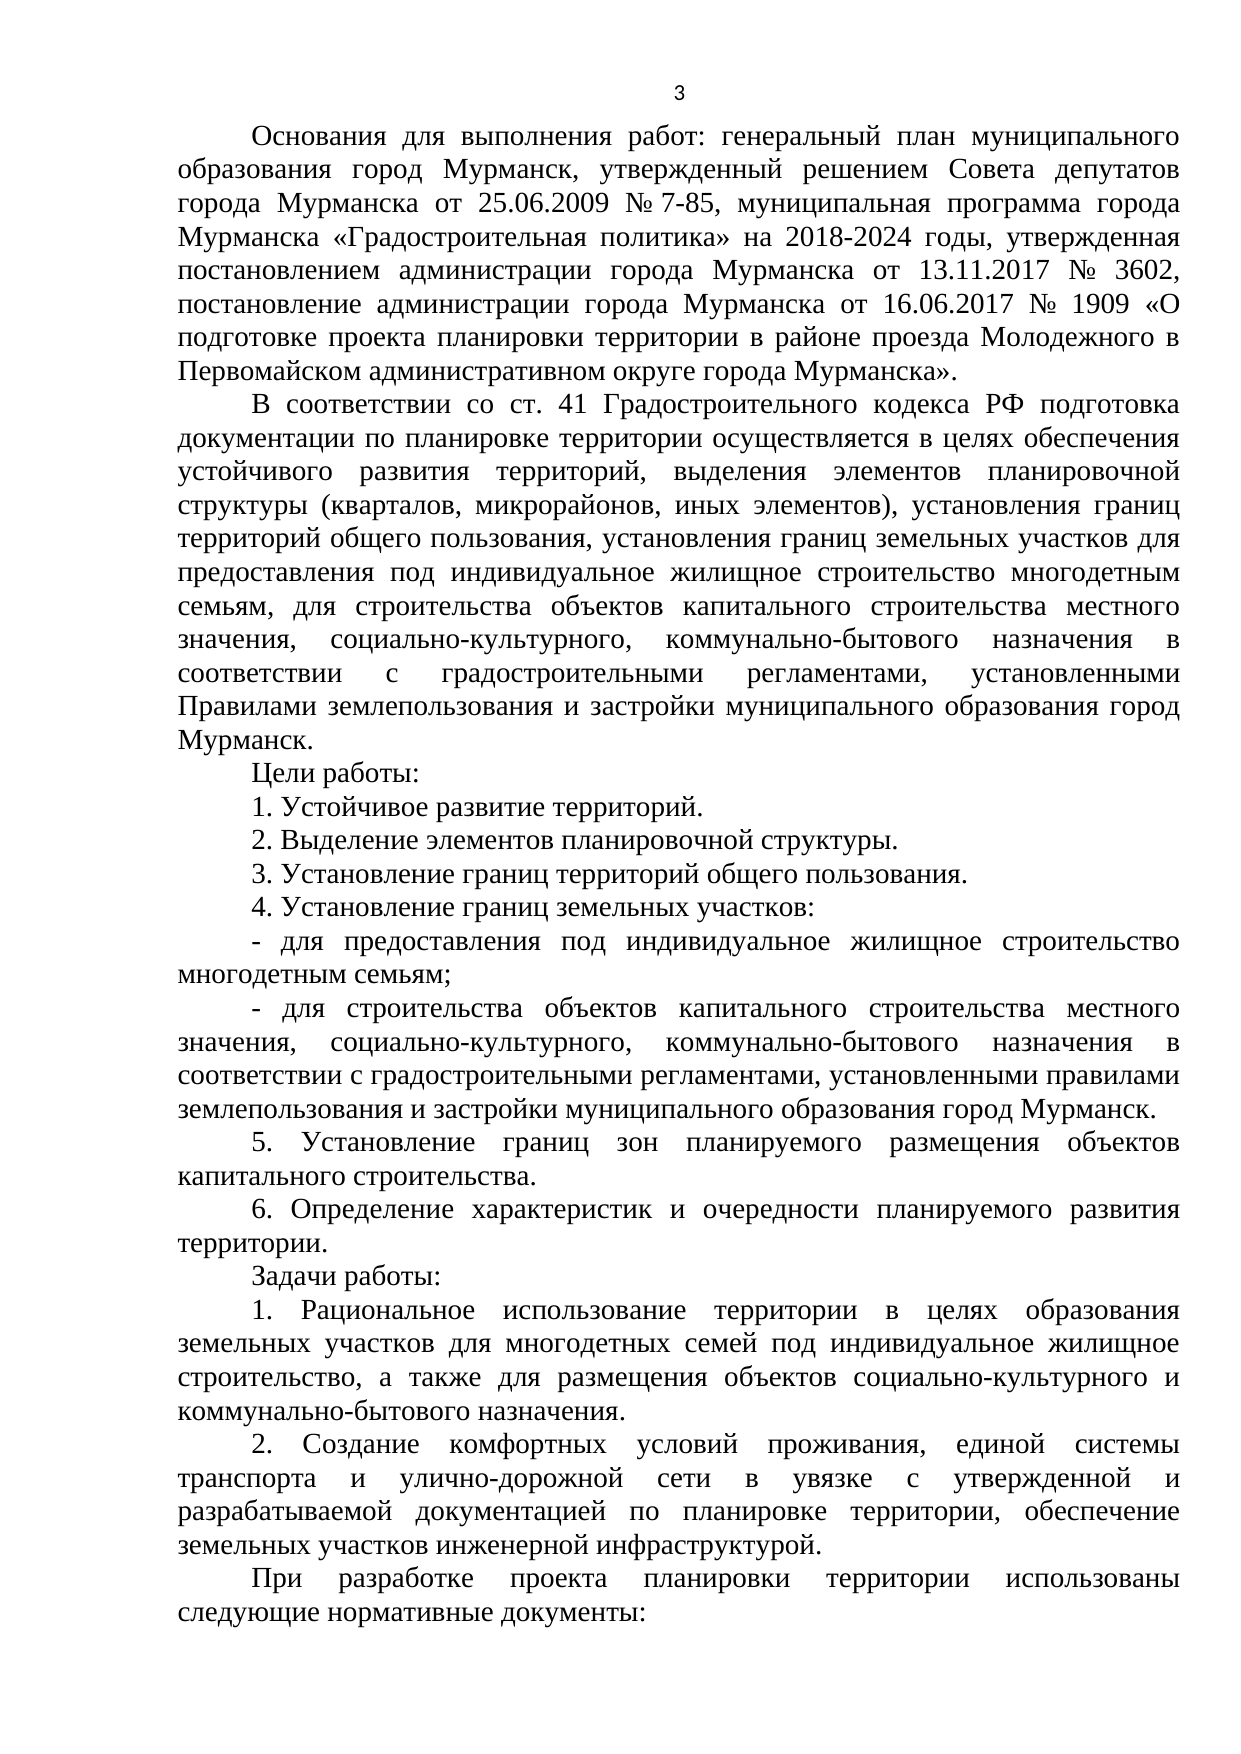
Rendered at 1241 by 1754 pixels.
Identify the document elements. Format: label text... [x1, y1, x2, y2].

text Цели работы: [177, 755, 1181, 789]
text 6. Определение характеристик и очередности планируемого развития территории. [177, 1191, 1181, 1258]
text 1. Рациональное использование территории в целях образования земельных участков для многодетных семей под индивидуальное жилищное строительство, а также для размещения объектов социально-культурного и коммунально-бытового назначения. [177, 1292, 1181, 1426]
text 3. Установление границ территорий общего пользования. [177, 856, 1181, 889]
text В соответствии со ст. 41 Градостроительного кодекса РФ подготовка документации по планировке территории осуществляется в целях обеспечения устойчивого развития территорий, выделения элементов планировочной структуры (кварталов, микрорайонов, иных элементов), установления границ территорий общего пользования, установления границ земельных участков для предоставления под индивидуальное жилищное строительство многодетным семьям, для строительства объектов капитального строительства местного значения, социально-культурного, коммунально-бытового назначения в соответствии с градостроительными регламентами, установленными Правилами землепользования и застройки муниципального образования город Мурманск. [177, 386, 1181, 755]
text 1. Устойчивое развитие территорий. [177, 789, 1181, 822]
text 2. Выделение элементов планировочной структуры. [177, 822, 1181, 856]
text 4. Установление границ земельных участков: [177, 889, 1181, 923]
text При разработке проекта планировки территории использованы следующие нормативные документы: [177, 1560, 1181, 1627]
text - для строительства объектов капитального строительства местного значения, социально-культурного, коммунально-бытового назначения в соответствии с градостроительными регламентами, установленными правилами землепользования и застройки муниципального образования город Мурманск. [177, 990, 1181, 1124]
text Задачи работы: [177, 1258, 1181, 1292]
text 5. Установление границ зон планируемого размещения объектов капитального строительства. [177, 1124, 1181, 1191]
text Основания для выполнения работ: генеральный план муниципального образования город Мурманск, утвержденный решением Совета депутатов города Мурманска от 25.06.2009 № 7-85, муниципальная программа города Мурманска «Градостроительная политика» на 2018-2024 годы, утвержденная постановлением администрации города Мурманска от 13.11.2017 № 3602, постановление администрации города Мурманска от 16.06.2017 № 1909 «О подготовке проекта планировки территории в районе проезда Молодежного в Первомайском административном округе города Мурманска». [177, 118, 1181, 386]
text - для предоставления под индивидуальное жилищное строительство многодетным семьям; [177, 923, 1181, 990]
text 2. Создание комфортных условий проживания, единой системы транспорта и улично-дорожной сети в увязке с утвержденной и разрабатываемой документацией по планировке территории, обеспечение земельных участков инженерной инфраструктурой. [177, 1426, 1181, 1560]
